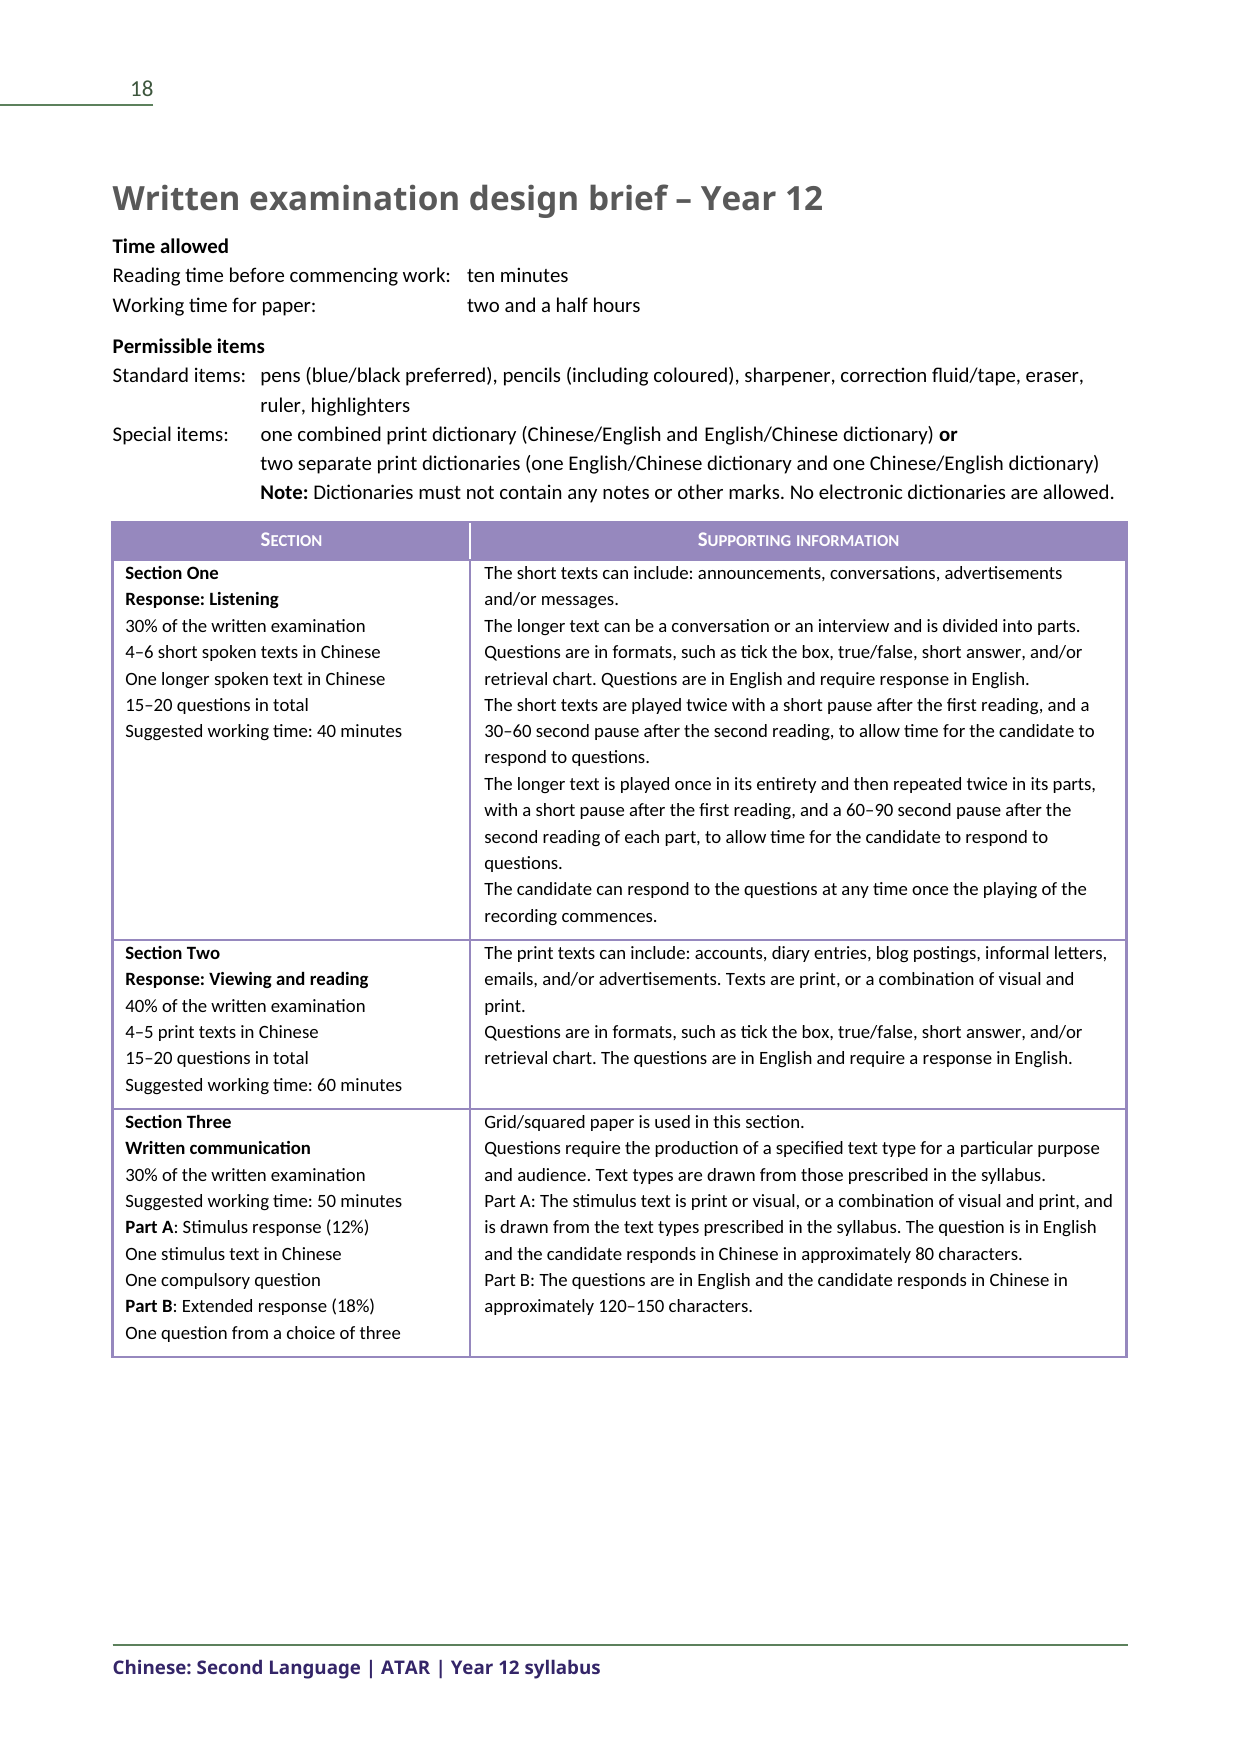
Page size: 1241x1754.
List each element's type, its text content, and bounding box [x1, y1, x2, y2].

table_cell Grid/squared paper is used in this section. Questions require the production of a specified text type for a particular purpose and audience. Text types are drawn from those prescribed in the syllabus. Part A: The stimulus text is print or visual, or a combination of visual and print, and is drawn from the text types prescribed in the syllabus. The question is in English and the candidate responds in Chinese in approximately 80 characters. Part B: The questions are in English and the candidate responds in Chinese in approximately 120–150 characters. [471, 1110, 1125, 1356]
table_cell The short texts can include: announcements, conversations, advertisements and/or messages. The longer text can be a conversation or an interview and is divided into parts. Questions are in formats, such as tick the box, true/false, short answer, and/or retrieval chart. Questions are in English and require response in English. The short texts are played twice with a short pause after the first reading, and a 30–60 second pause after the second reading, to allow time for the candidate to respond to questions. The longer text is played once in its entirety and then repeated twice in its parts, with a short pause after the first reading, and a 60–90 second pause after the second reading of each part, to allow time for the candidate to respond to questions. The candidate can respond to the questions at any time once the playing of the recording commences. [471, 561, 1125, 939]
table_header Supporting information [471, 523, 1125, 559]
text Standard items: pens (blue/black preferred), pencils (including coloured), sharpener, correction fluid/tape, eraser, ruler, highlighters [112, 363, 1128, 417]
text Permissible items [112, 333, 1128, 359]
table_cell Section Two Response: Viewing and reading 40% of the written examination 4–5 print texts in Chinese 15–20 questions in total Suggested working time: 60 minutes [114, 941, 469, 1108]
text Reading time before commencing work: ten minutes [112, 263, 1128, 288]
table_cell The print texts can include: accounts, diary entries, blog postings, informal letters, emails, and/or advertisements. Texts are print, or a combination of visual and print. Questions are in formats, such as tick the box, true/false, short answer, and/or retrieval chart. The questions are in English and require a response in English. [471, 941, 1125, 1108]
subtitle Written examination design brief – Year 12 [112, 175, 1128, 220]
text Working time for paper: two and a half hours [112, 292, 1128, 317]
table_header Section [114, 523, 469, 559]
text Special items: one combined print dictionary (Chinese/English and English/Chinese dictionary) or [112, 421, 1128, 446]
table_cell Section One Response: Listening 30% of the written examination 4–6 short spoken texts in Chinese One longer spoken text in Chinese 15–20 questions in total Suggested working time: 40 minutes [114, 561, 469, 939]
text Time allowed [112, 233, 1128, 259]
text two separate print dictionaries (one English/Chinese dictionary and one Chinese/English dictionary) [112, 450, 1128, 476]
table_cell Section Three Written communication 30% of the written examination Suggested working time: 50 minutes Part A: Stimulus response (12%) One stimulus text in Chinese One compulsory question Part B: Extended response (18%) One question from a choice of three [114, 1110, 469, 1356]
text Note: Dictionaries must not contain any notes or other marks. No electronic dictionaries are allowed. [112, 479, 1128, 505]
